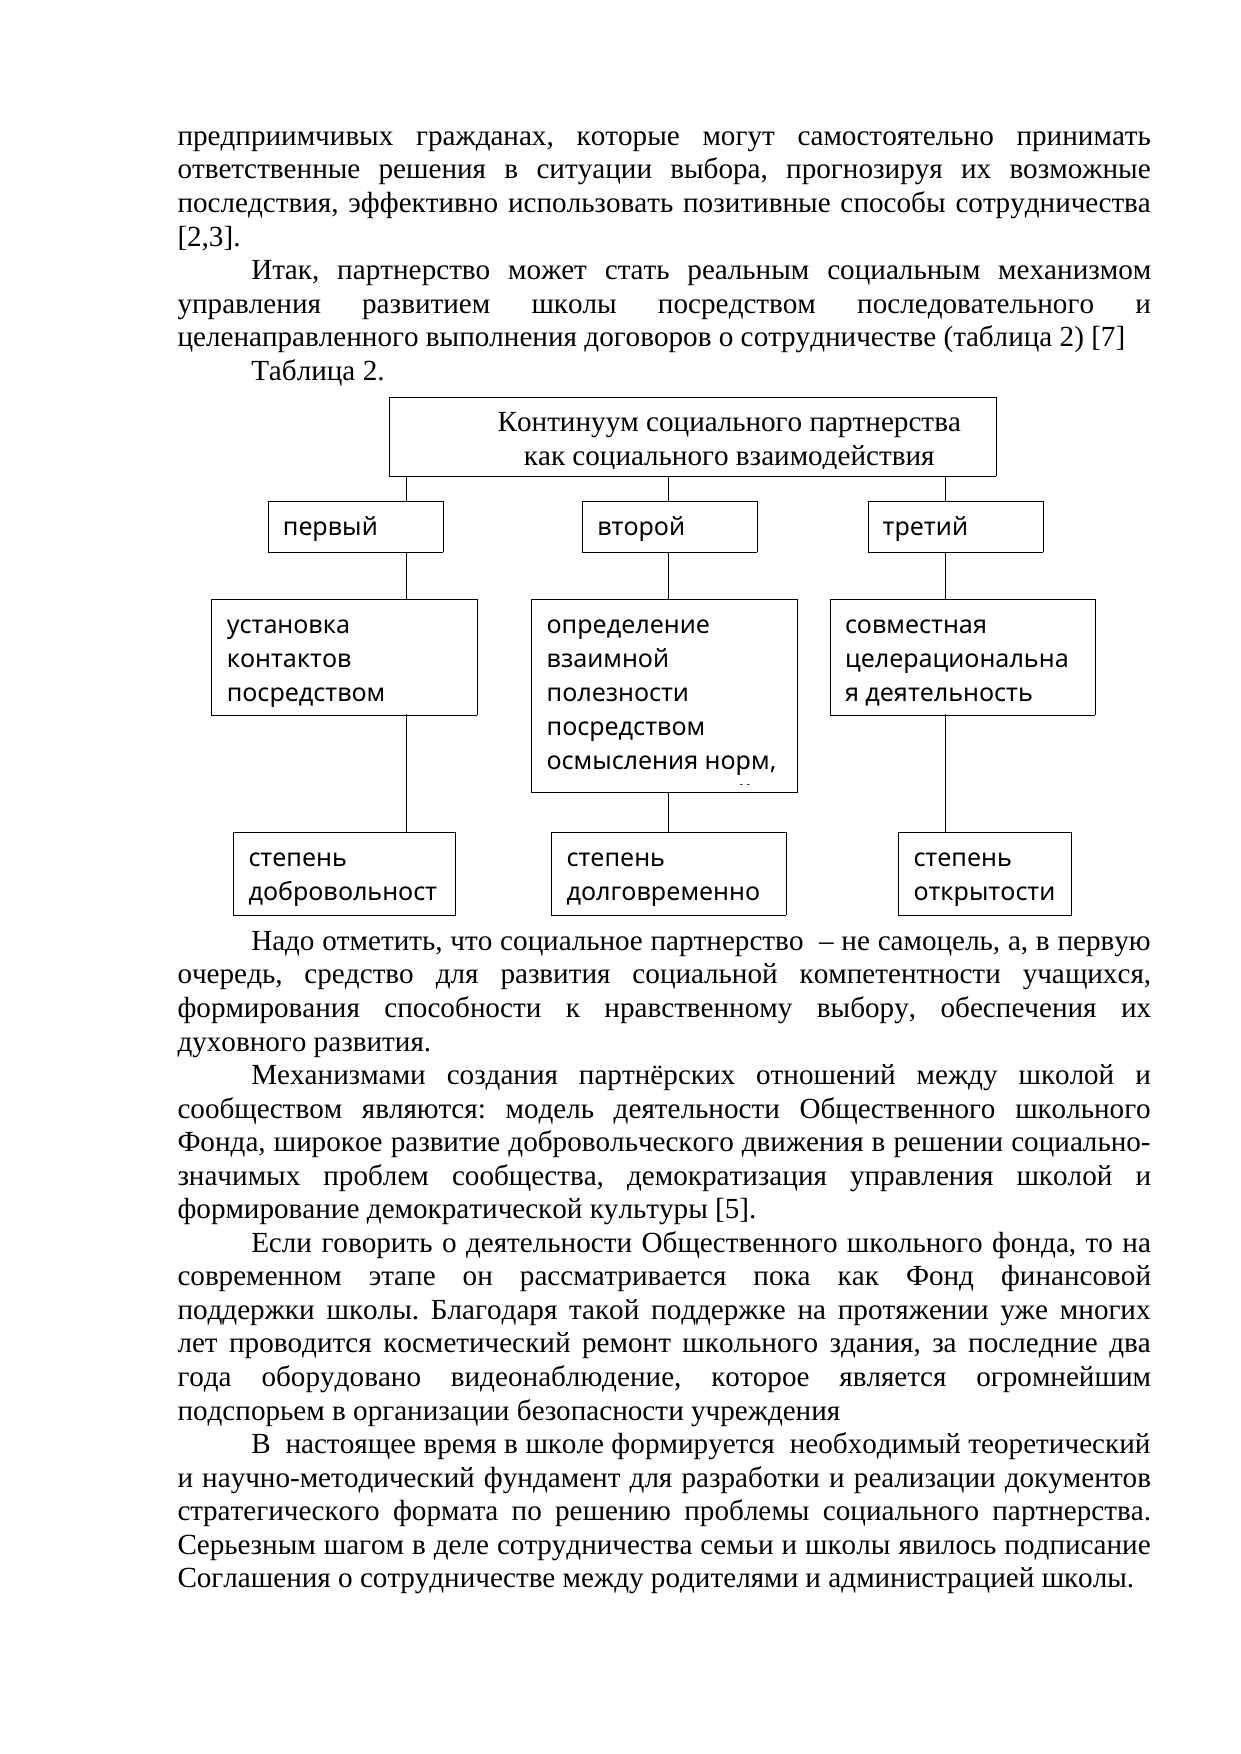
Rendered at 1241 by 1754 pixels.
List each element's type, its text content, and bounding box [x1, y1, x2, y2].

text Таблица 2. [177, 353, 1152, 386]
text Механизмами создания партнёрских отношений между школой и сообществом являются: модель деятельности Общественного школьного Фонда, широкое развитие добровольческого движения в решении социально-значимых проблем сообщества, демократизация управления школой и формирование демократической культуры [5]. [177, 1057, 1152, 1225]
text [177, 118, 1152, 252]
text Надо отметить, что социальное партнерство – не самоцель, а, в первую очередь, средство для развития социальной компетентности учащихся, формирования способности к нравственному выбору, обеспечения их духовного развития. [177, 923, 1152, 1057]
text В настоящее время в школе формируется необходимый теоретический и научно-методический фундамент для разработки и реализации документов стратегического формата по решению проблемы социального партнерства. Серьезным шагом в деле сотрудничества семьи и школы явилось подписание Соглашения о сотрудничестве между родителями и администрацией школы. [177, 1426, 1152, 1594]
text Итак, партнерство может стать реальным социальным механизмом управления развитием школы посредством последовательного и целенаправленного выполнения договоров о сотрудничестве (таблица 2) [7] [177, 252, 1152, 353]
text Если говорить о деятельности Общественного школьного фонда, то на современном этапе он рассматривается пока как Фонд финансовой поддержки школы. Благодаря такой поддержке на протяжении уже многих лет проводится косметический ремонт школьного здания, за последние два года оборудовано видеонаблюдение, которое является огромнейшим подспорьем в организации безопасности учреждения [177, 1225, 1152, 1426]
